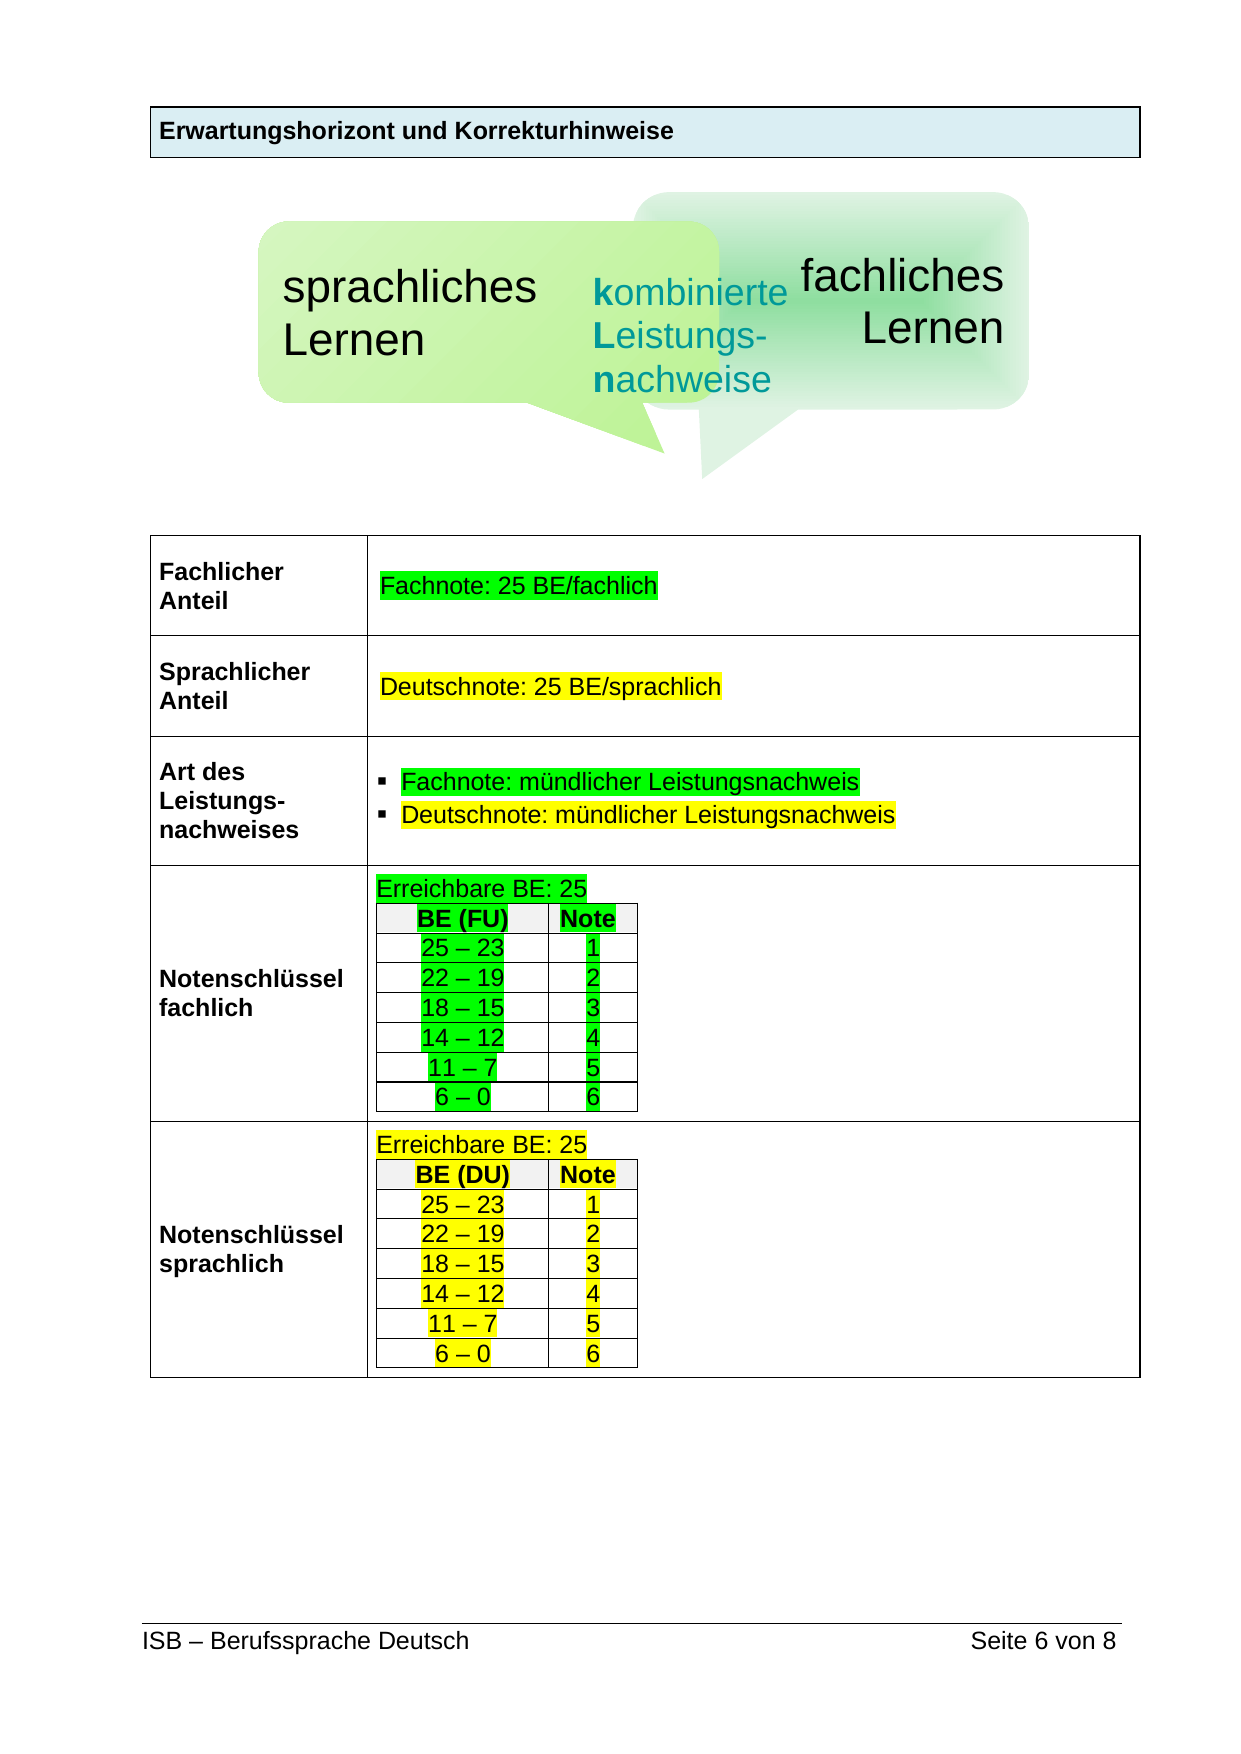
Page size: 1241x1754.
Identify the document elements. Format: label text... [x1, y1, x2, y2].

table_cell Sprachlicher Anteil [151, 636, 367, 736]
table_header Fachlicher Anteil [151, 536, 367, 635]
table_header Fachnote: 25 BE/fachlich [368, 536, 1139, 635]
table_cell Notenschlüssel sprachlich [151, 1122, 367, 1377]
table_header Erwartungshorizont und Korrekturhinweise [151, 108, 1139, 157]
table_cell Art des Leistungs-nachweises [151, 737, 367, 864]
table_cell Erreichbare BE: 25 [368, 1122, 1139, 1377]
table_cell Erreichbare BE: 25 [368, 866, 1139, 1121]
table_cell Deutschnote: 25 BE/sprachlich [368, 636, 1139, 736]
table_cell Notenschlüssel fachlich [151, 866, 367, 1121]
table_cell Fachnote: mündlicher Leistungsnachweis Deutschnote: mündlicher Leistungsnachweis [368, 737, 1139, 864]
